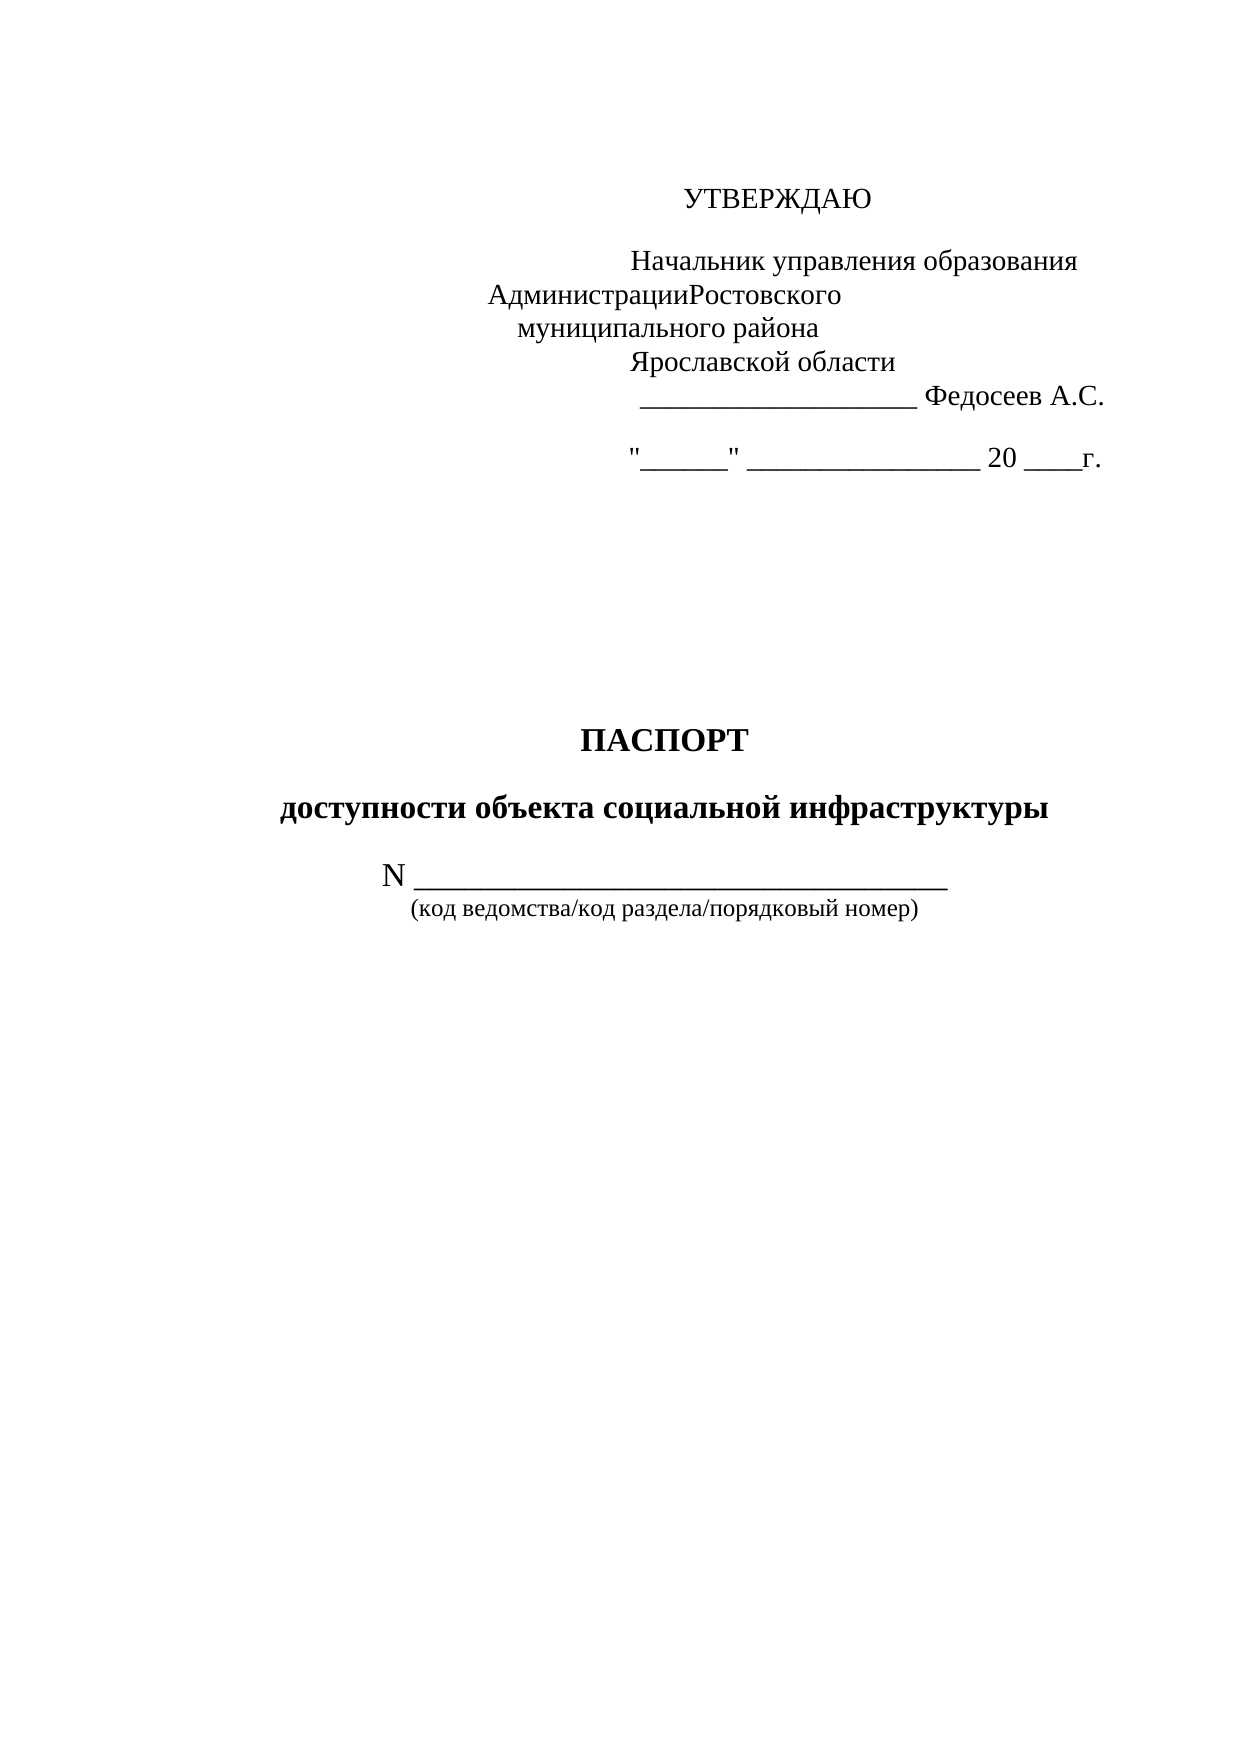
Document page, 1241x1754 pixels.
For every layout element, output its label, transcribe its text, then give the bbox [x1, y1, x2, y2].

text Ярославской области [177, 344, 1152, 378]
text АдминистрацииРостовского [177, 277, 1152, 311]
text ___________________ Федосеев А.С. [177, 378, 1152, 411]
text "______" ________________ 20 ____г. [177, 440, 1152, 474]
text (код ведомства/код раздела/порядковый номер) [177, 893, 1152, 922]
text ПАСПОРТ [177, 720, 1152, 758]
text Начальник управления образования [177, 243, 1152, 277]
text УТВЕРЖДАЮ [177, 181, 1152, 214]
text муниципального района [177, 311, 1152, 344]
text N ________________________________ [177, 855, 1152, 893]
text доступности объекта социальной инфраструктуры [177, 787, 1152, 826]
